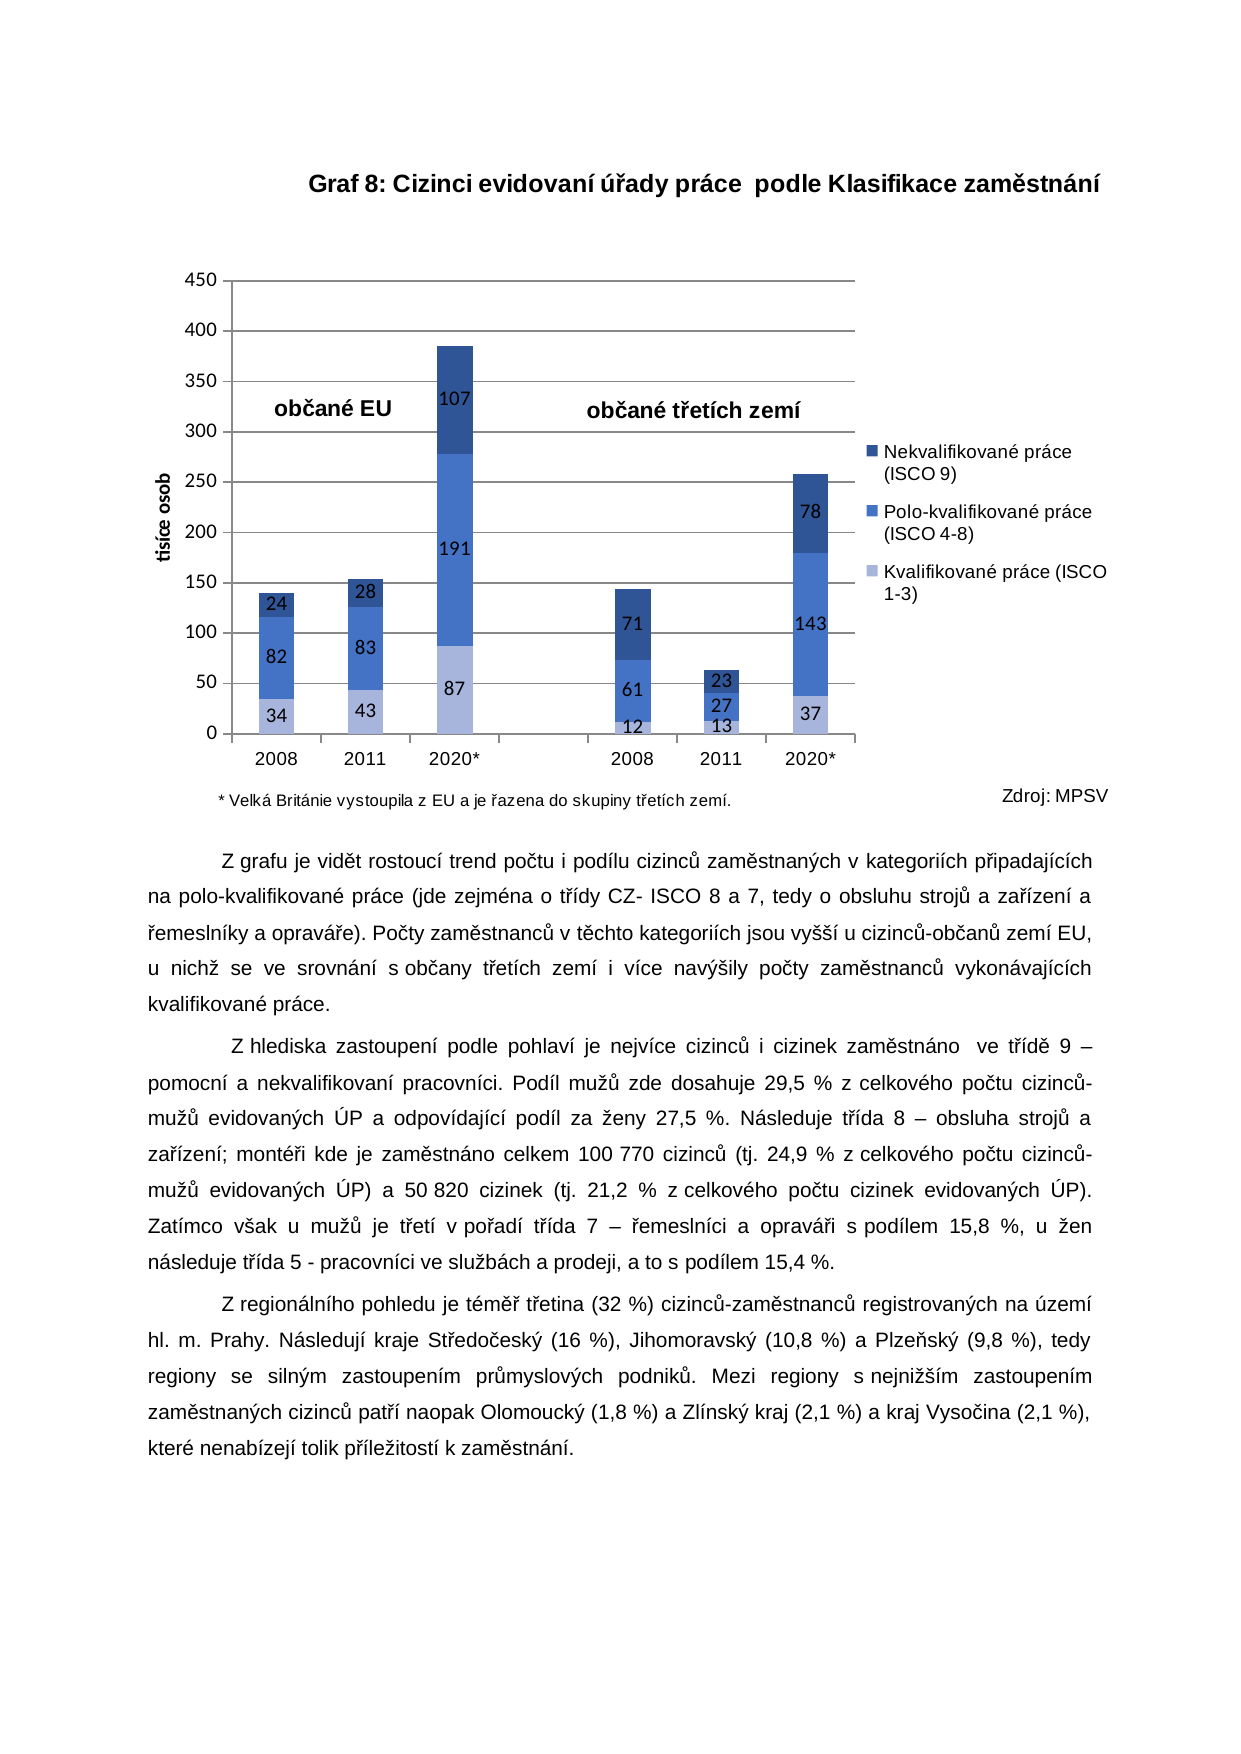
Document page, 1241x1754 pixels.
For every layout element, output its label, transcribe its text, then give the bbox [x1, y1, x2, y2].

text Z grafu je vidět rostoucí trend počtu i podílu cizinců zaměstnaných v kategoriích připadajících na polo-kvalifikované práce (jde zejména o třídy CZ- ISCO 8 a 7, tedy o obsluhu strojů a zařízení a řemeslníky a opraváře). Počty zaměstnanců v těchto kategoriích jsou vyšší u cizinců-občanů zemí EU, u nichž se ve srovnání s občany třetích zemí i více navýšily počty zaměstnanců vykonávajících kvalifikované práce. [148, 848, 1093, 1016]
text Z hlediska zastoupení podle pohlaví je nejvíce cizinců i cizinek zaměstnáno ve třídě 9 – pomocní a nekvalifikovaní pracovníci. Podíl mužů zde dosahuje 29,5 % z celkového počtu cizinců-mužů evidovaných ÚP a odpovídající podíl za ženy 27,5 %. Následuje třída 8 – obsluha strojů a zařízení; montéři kde je zaměstnáno celkem 100 770 cizinců (tj. 24,9 % z celkového počtu cizinců-mužů evidovaných ÚP) a 50 820 cizinek (tj. 21,2 % z celkového počtu cizinek evidovaných ÚP). Zatímco však u mužů je třetí v pořadí třída 7 – řemeslníci a opraváři s podílem 15,8 %, u žen následuje třída 5 - pracovníci ve službách a prodeji, a to s podílem 15,4 %. [148, 1034, 1093, 1274]
text Z regionálního pohledu je téměř třetina (32 %) cizinců-zaměstnanců registrovaných na území hl. m. Prahy. Následují kraje Středočeský (16 %), Jihomoravský (10,8 %) a Plzeňský (9,8 %), tedy regiony se silným zastoupením průmyslových podniků. Mezi regiony s nejnižším zastoupením zaměstnaných cizinců patří naopak Olomoucký (1,8 %) a Zlínský kraj (2,1 %) a kraj Vysočina (2,1 %), které nenabízejí tolik příležitostí k zaměstnání. [148, 1292, 1093, 1460]
